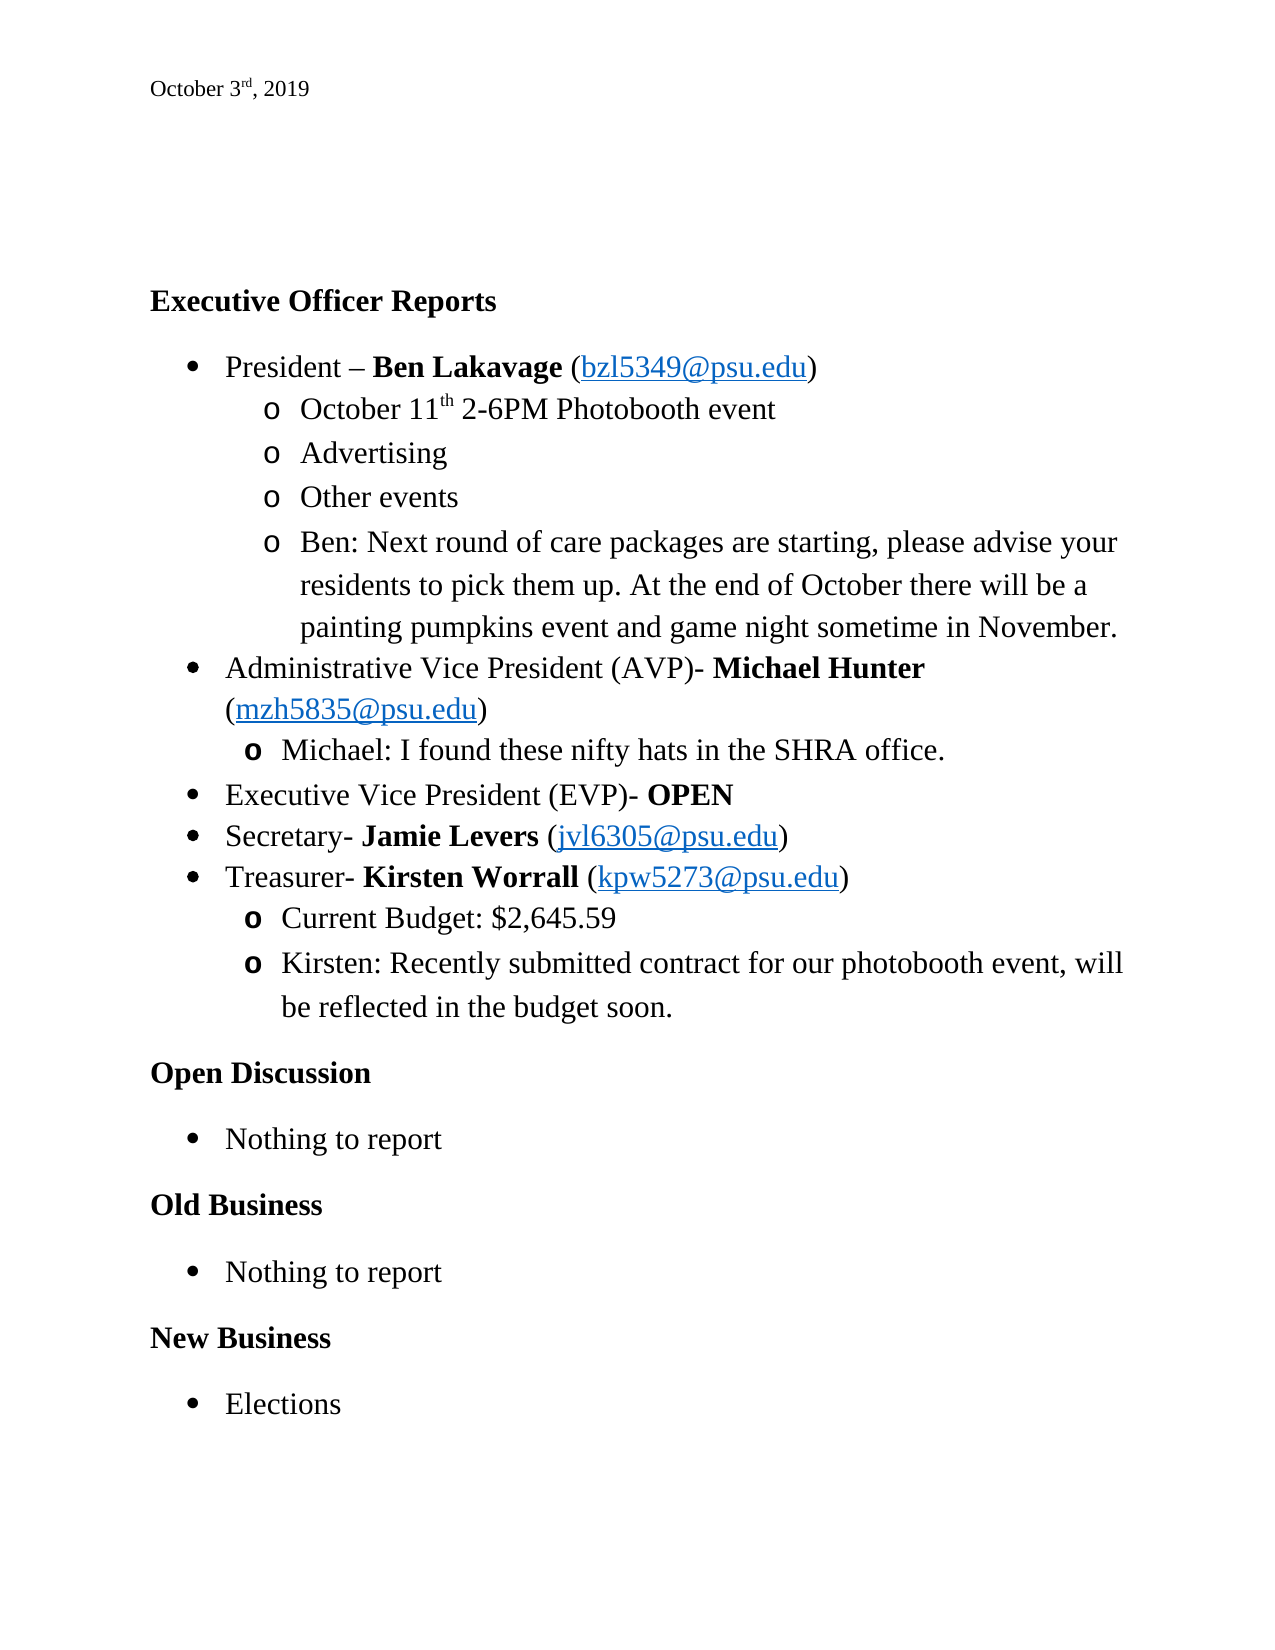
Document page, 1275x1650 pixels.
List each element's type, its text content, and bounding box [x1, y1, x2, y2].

text Old Business [150, 1187, 1125, 1222]
list Administrative Vice President (AVP)- Michael Hunter (mzh5835@psu.edu) [187, 649, 1125, 726]
list Elections [187, 1385, 1125, 1421]
list Advertising [262, 434, 1125, 473]
list Current Budget: $2,645.59 [244, 900, 1125, 938]
list Michael: I found these nifty hats in the SHRA office. [244, 732, 1125, 770]
text New Business [150, 1319, 1125, 1355]
list Nothing to report [187, 1253, 1125, 1289]
list Nothing to report [187, 1120, 1125, 1156]
list Kirsten: Recently submitted contract for our photobooth event, will be reflected in the budget soon. [244, 944, 1125, 1024]
list Executive Vice President (EVP)- OPEN [187, 776, 1125, 812]
text Open Discussion [150, 1054, 1125, 1090]
list Treasurer- Kirsten Worrall (kpw5273@psu.edu) [187, 858, 1125, 894]
list Ben: Next round of care packages are starting, please advise your residents to pick them up. At the end of October there will be a painting pumpkins event and game night sometime in November. [262, 523, 1125, 644]
list President – Ben Lakavage (bzl5349@psu.edu) [187, 349, 1125, 385]
list Other events [262, 478, 1125, 517]
text Executive Officer Reports [150, 282, 1125, 318]
list Secretary- Jamie Levers (jvl6305@psu.edu) [187, 817, 1125, 853]
list October 11th 2-6PM Photobooth event [262, 390, 1125, 428]
